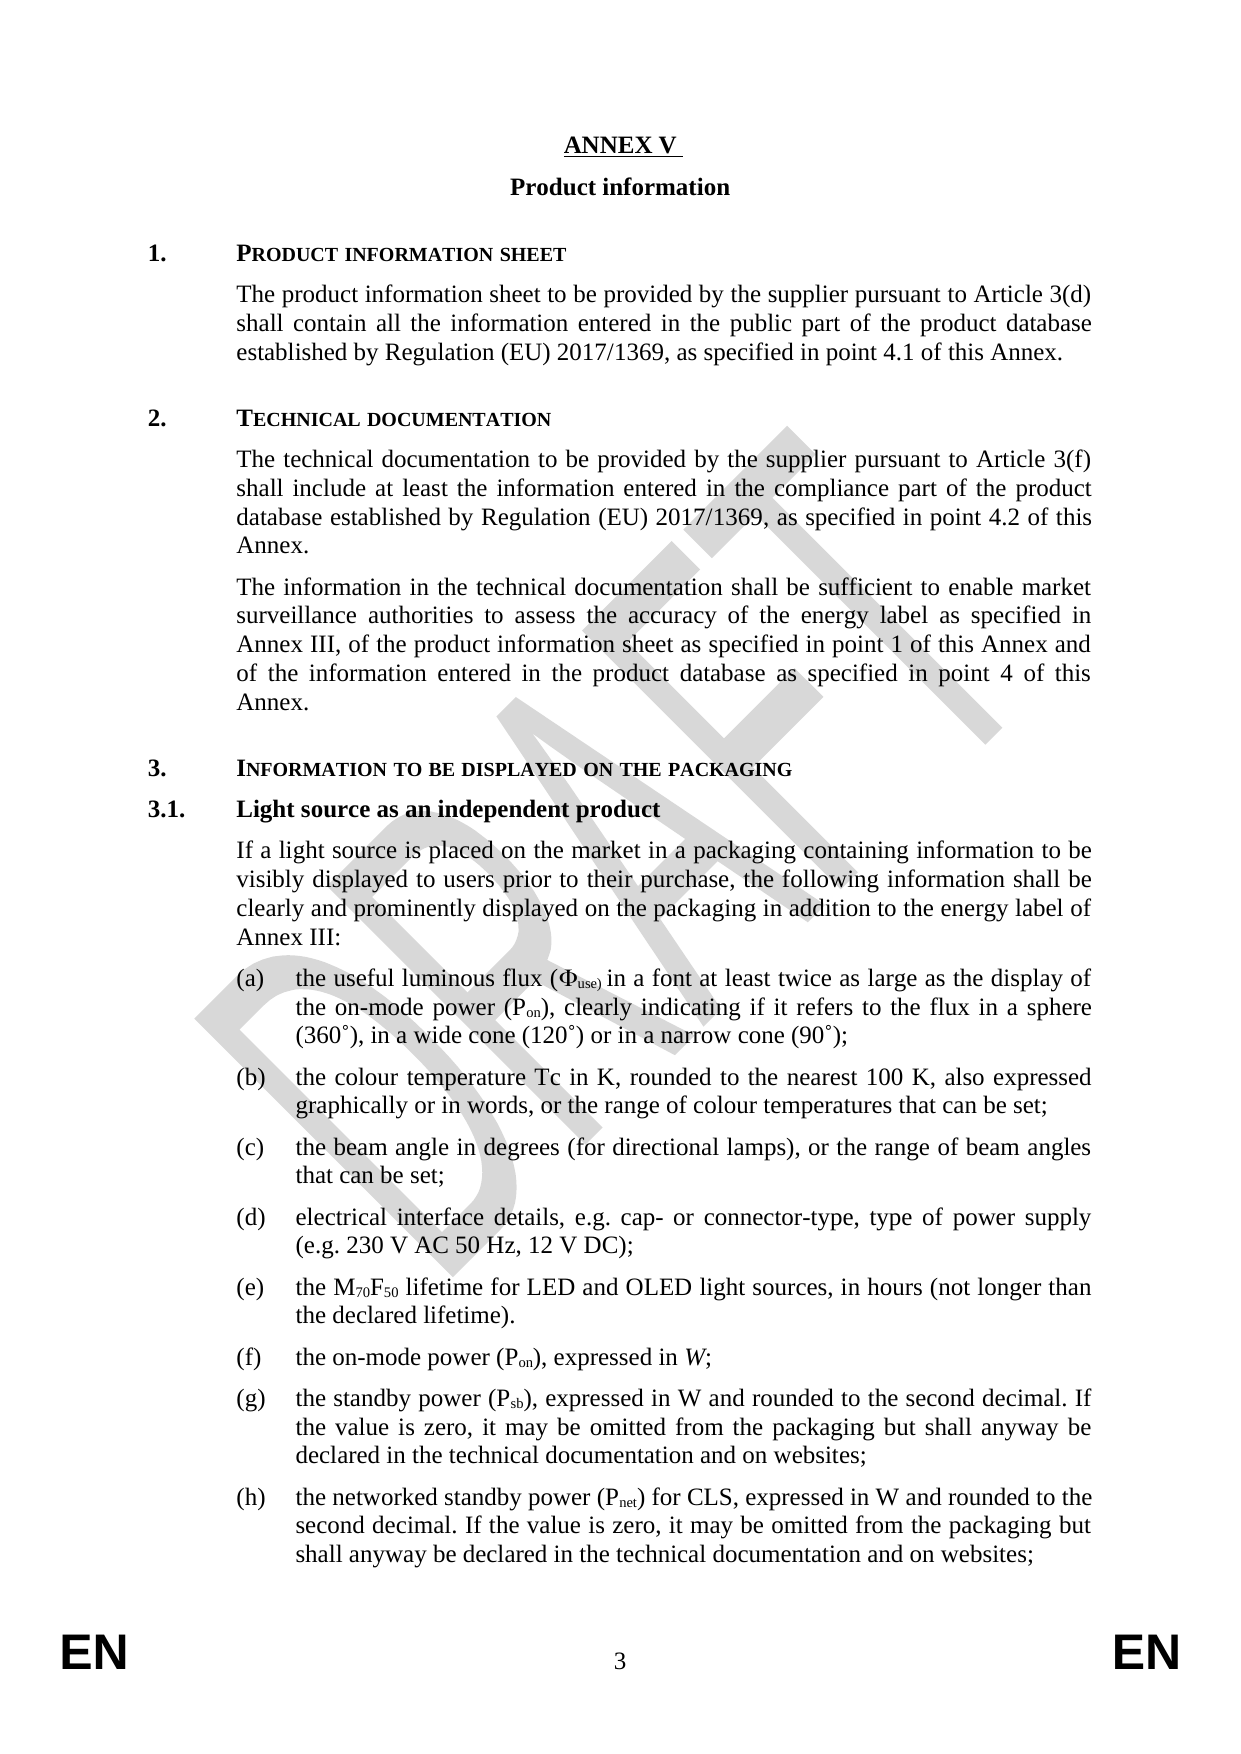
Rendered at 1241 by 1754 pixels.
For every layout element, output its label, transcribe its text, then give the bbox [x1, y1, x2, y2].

text the networked standby power (Pnet) for CLS, expressed in W and rounded to the second decimal. If the value is zero, it may be omitted from the packaging but shall anyway be declared in the technical documentation and on websites; [236, 1482, 1093, 1568]
subtitle Product information sheet [148, 238, 1093, 267]
text The product information sheet to be provided by the supplier pursuant to Article 3(d) shall contain all the information entered in the public part of the product database established by Regulation (EU) 2017/1369, as specified in point 4.1 of this Annex. [236, 279, 1093, 366]
text the on-mode power (Pon), expressed in W; [236, 1342, 1093, 1371]
text the M70F50 lifetime for LED and OLED light sources, in hours (not longer than the declared lifetime). [236, 1272, 1093, 1329]
subtitle Information to be displayed on the packaging [148, 753, 1093, 782]
text the colour temperature Tc in K, rounded to the nearest 100 K, also expressed graphically or in words, or the range of colour temperatures that can be set; [236, 1062, 1093, 1119]
text If a light source is placed on the market in a packaging containing information to be visibly displayed to users prior to their purchase, the following information shall be clearly and prominently displayed on the packaging in addition to the energy label of Annex III: [236, 836, 1093, 951]
text the beam angle in degrees (for directional lamps), or the range of beam angles that can be set; [236, 1132, 1093, 1189]
text electrical interface details, e.g. cap- or connector-type, type of power supply (e.g. 230 V AC 50 Hz, 12 V DC); [236, 1202, 1093, 1259]
text Product information [148, 172, 1093, 201]
text the standby power (Psb), expressed in W and rounded to the second decimal. If the value is zero, it may be omitted from the packaging but shall anyway be declared in the technical documentation and on websites; [236, 1383, 1093, 1469]
text The information in the technical documentation shall be sufficient to enable market surveillance authorities to assess the accuracy of the energy label as specified in Annex III, of the product information sheet as specified in point 1 of this Annex and of the information entered in the product database as specified in point 4 of this Annex. [236, 572, 1093, 716]
subtitle Technical documentation [148, 403, 1093, 432]
text the useful luminous flux (use) in a font at least twice as large as the display of the on-mode power (Pon), clearly indicating if it refers to the flux in a sphere (360˚), in a wide cone (120˚) or in a narrow cone (90˚); [236, 963, 1093, 1049]
subtitle Light source as an independent product [148, 794, 1093, 823]
text The technical documentation to be provided by the supplier pursuant to Article 3(f) shall include at least the information entered in the compliance part of the product database established by Regulation (EU) 2017/1369, as specified in point 4.2 of this Annex. [236, 444, 1093, 559]
text ANNEX V [148, 131, 1093, 159]
